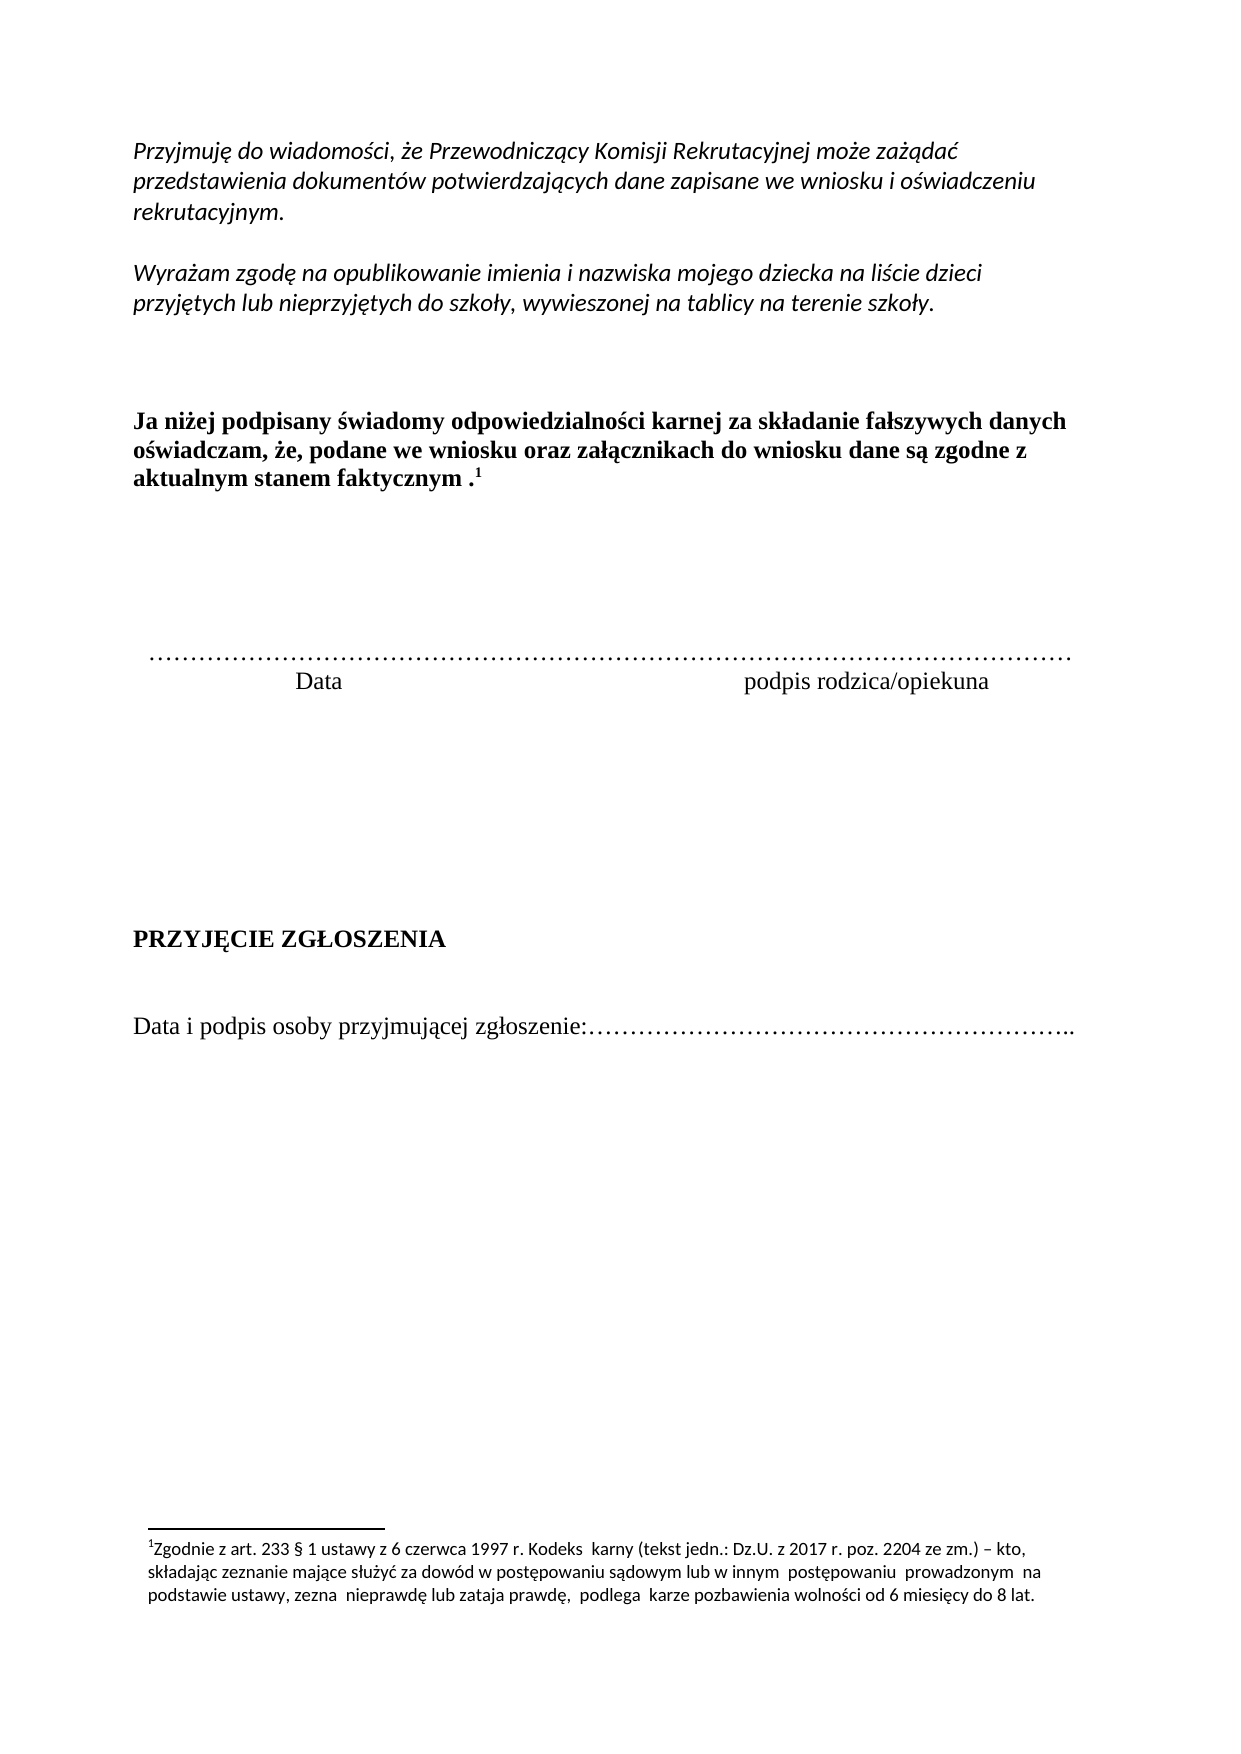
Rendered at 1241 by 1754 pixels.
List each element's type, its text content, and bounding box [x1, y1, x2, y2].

list PRZYJĘCIE ZGŁOSZENIA [133, 924, 1093, 953]
list Data i podpis osoby przyjmującej zgłoszenie:………………………………………………….. [133, 1011, 1093, 1039]
list Data podpis rodzica/opiekuna [133, 666, 1093, 694]
list ………………………………………………………………………………………………… [133, 609, 1093, 666]
list Ja niżej podpisany świadomy odpowiedzialności karnej za składanie fałszywych danych oświadczam, że, podane we wniosku oraz załącznikach do wniosku dane są zgodne z aktualnym stanem faktycznym . [133, 406, 1093, 492]
list Przyjmuję do wiadomości, że Przewodniczący Komisji Rekrutacyjnej może zażądać przedstawienia dokumentów potwierdzających dane zapisane we wniosku i oświadczeniu rekrutacyjnym. [133, 135, 1093, 226]
list Wyrażam zgodę na opublikowanie imienia i nazwiska mojego dziecka na liście dzieci przyjętych lub nieprzyjętych do szkoły, wywieszonej na tablicy na terenie szkoły. [133, 257, 1093, 318]
